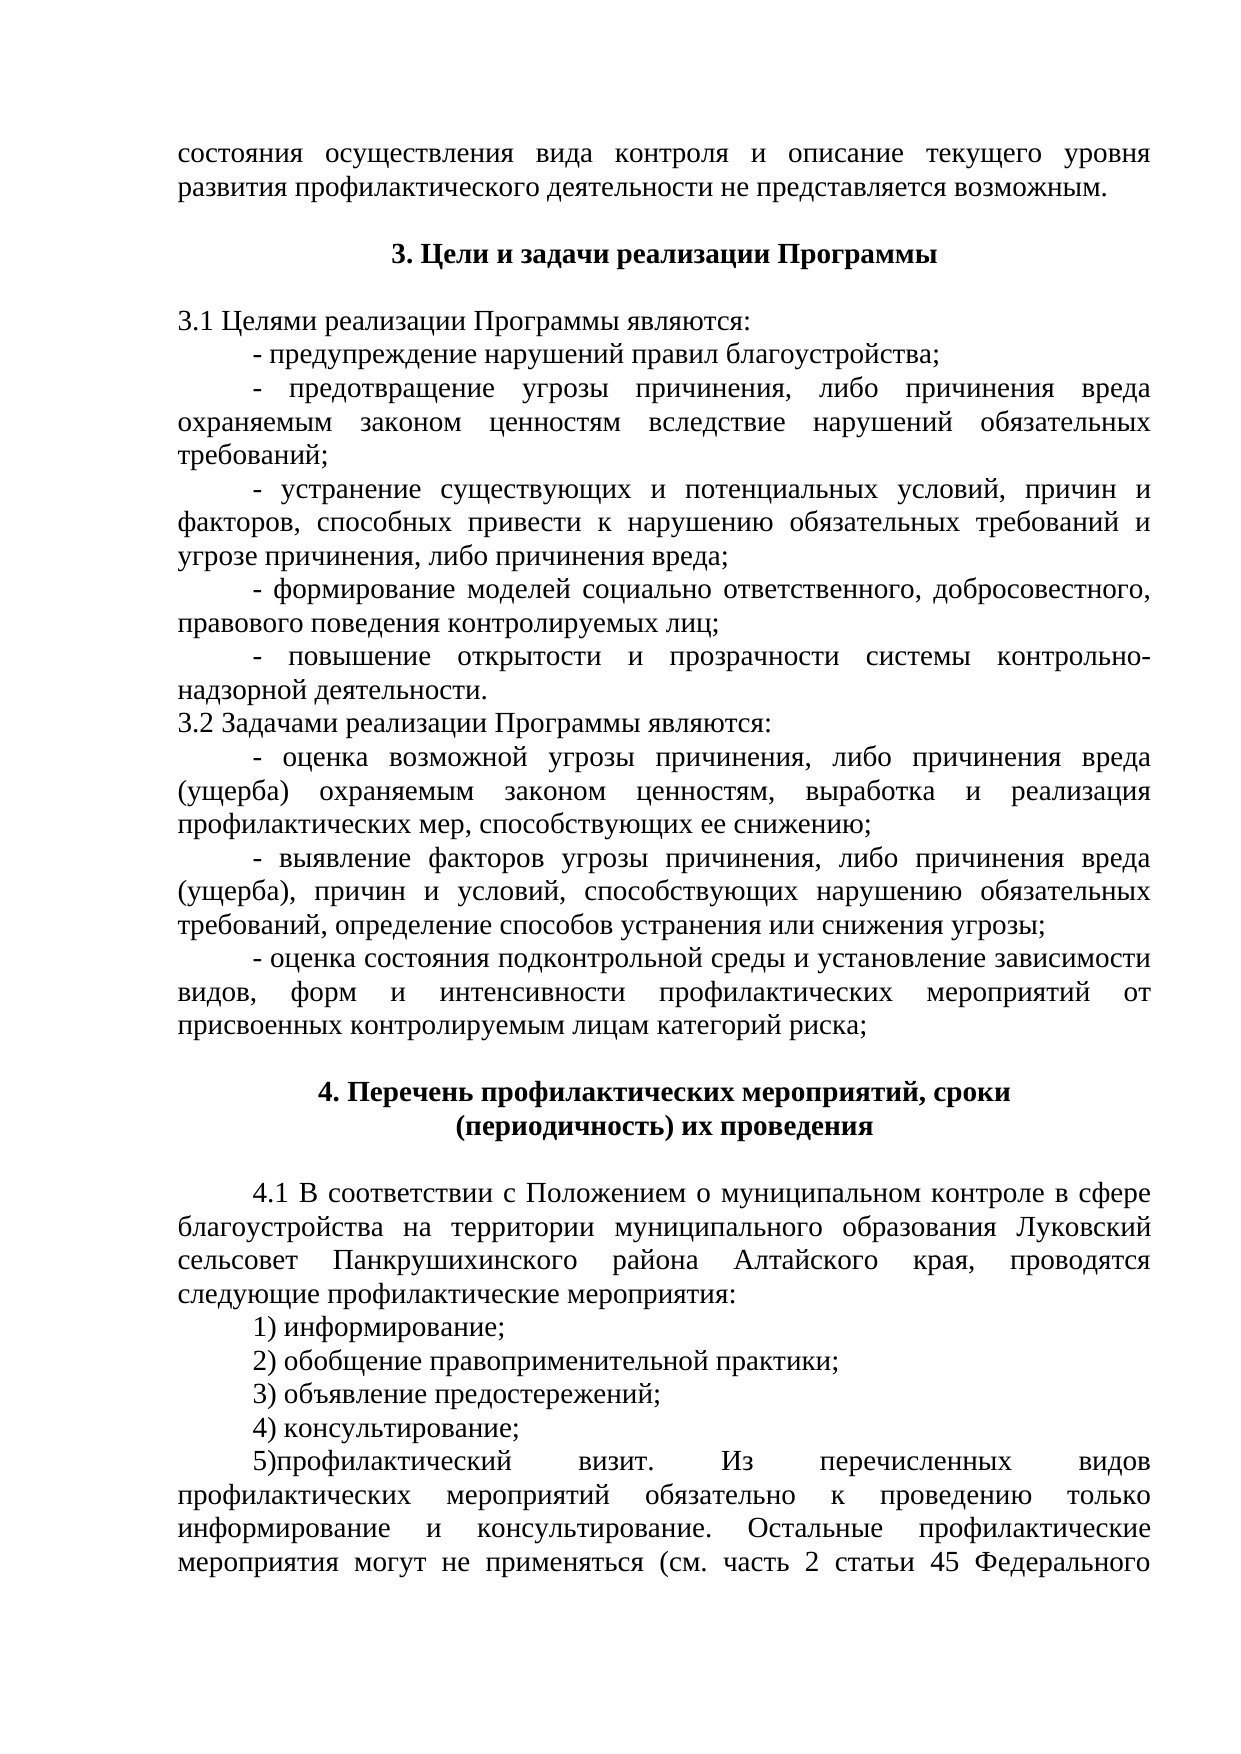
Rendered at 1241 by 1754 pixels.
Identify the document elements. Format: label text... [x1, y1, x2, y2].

text 4. Перечень профилактических мероприятий, сроки [177, 1074, 1152, 1108]
text 3) объявление предостережений; [177, 1376, 1152, 1410]
text 3.1 Целями реализации Программы являются: [177, 303, 1152, 337]
text 2) обобщение правоприменительной практики; [177, 1343, 1152, 1376]
text 4.1 В соответствии с Положением о муниципальном контроле в сфере благоустройства на территории муниципального образования Луковский сельсовет Панкрушихинского района Алтайского края, проводятся следующие профилактические мероприятия: [177, 1175, 1152, 1309]
text - повышение открытости и прозрачности системы контрольно-надзорной деятельности. [177, 638, 1152, 706]
text - формирование моделей социально ответственного, добросовестного, правового поведения контролируемых лиц; [177, 571, 1152, 638]
text - предупреждение нарушений правил благоустройства; [177, 337, 1152, 370]
text - оценка состояния подконтрольной среды и установление зависимости видов, форм и интенсивности профилактических мероприятий от присвоенных контролируемым лицам категорий риска; [177, 940, 1152, 1041]
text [177, 135, 1152, 202]
text 3. Цели и задачи реализации Программы [177, 236, 1152, 269]
text 1) информирование; [177, 1309, 1152, 1343]
text - выявление факторов угрозы причинения, либо причинения вреда (ущерба), причин и условий, способствующих нарушению обязательных требований, определение способов устранения или снижения угрозы; [177, 840, 1152, 940]
text - оценка возможной угрозы причинения, либо причинения вреда (ущерба) охраняемым законом ценностям, выработка и реализация профилактических мер, способствующих ее снижению; [177, 739, 1152, 840]
text - устранение существующих и потенциальных условий, причин и факторов, способных привести к нарушению обязательных требований и угрозе причинения, либо причинения вреда; [177, 471, 1152, 571]
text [177, 1443, 1152, 1578]
text 4) консультирование; [177, 1410, 1152, 1443]
text (периодичность) их проведения [177, 1108, 1152, 1142]
text - предотвращение угрозы причинения, либо причинения вреда охраняемым законом ценностям вследствие нарушений обязательных требований; [177, 370, 1152, 471]
text 3.2 Задачами реализации Программы являются: [177, 706, 1152, 739]
